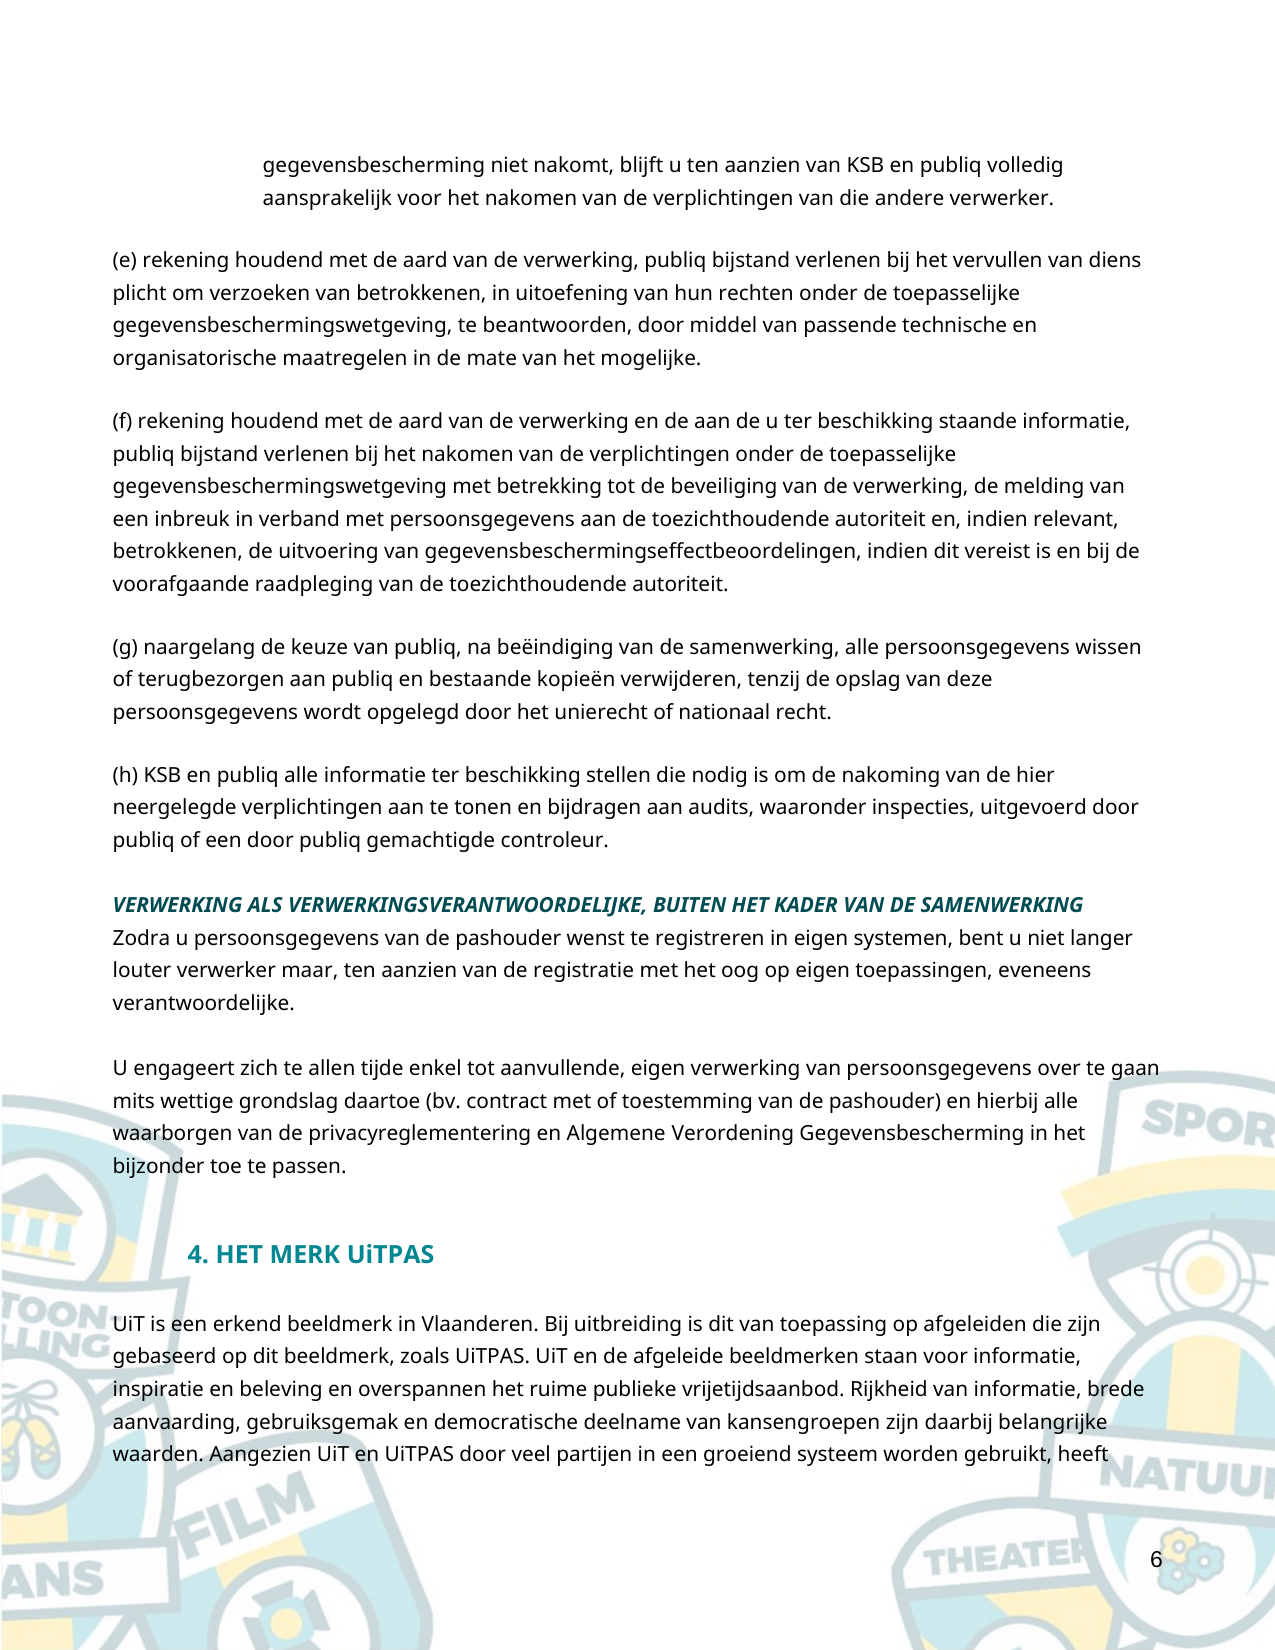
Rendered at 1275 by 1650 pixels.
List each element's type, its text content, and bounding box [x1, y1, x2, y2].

text U engageert zich te allen tijde enkel tot aanvullende, eigen verwerking van persoonsgegevens over te gaan mits wettige grondslag daartoe (bv. contract met of toestemming van de pashouder) en hierbij alle waarborgen van de privacyreglementering en Algemene Verordening Gegevensbescherming in het bijzonder toe te passen. [112, 1053, 1162, 1179]
picture [1, 827, 1275, 1650]
text (e) rekening houdend met de aard van de verwerking, publiq bijstand verlenen bij het vervullen van diens plicht om verzoeken van betrokkenen, in uitoefening van hun rechten onder de toepasselijke gegevensbeschermingswetgeving, te beantwoorden, door middel van passende technische en organisatorische maatregelen in de mate van het mogelijke. [112, 245, 1162, 372]
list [225, 150, 1162, 211]
text (g) naargelang de keuze van publiq, na beëindiging van de samenwerking, alle persoonsgegevens wissen of terugbezorgen aan publiq en bestaande kopieën verwijderen, tenzij de opslag van deze persoonsgegevens wordt opgelegd door het unierecht of nationaal recht. [112, 632, 1162, 726]
text (h) KSB en publiq alle informatie ter beschikking stellen die nodig is om de nakoming van de hier neergelegde verplichtingen aan te tonen en bijdragen aan audits, waaronder inspecties, uitgevoerd door publiq of een door publiq gemachtigde controleur. [112, 760, 1162, 853]
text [112, 1309, 1162, 1468]
subtitle 4. HET MERK UiTPAS [112, 1237, 1162, 1271]
text VERWERKING ALS VERWERKINGSVERANTWOORDELIJKE, BUITEN HET KADER VAN DE SAMENWERKING [112, 858, 1162, 919]
text Zodra u persoonsgegevens van de pashouder wenst te registreren in eigen systemen, bent u niet langer louter verwerker maar, ten aanzien van de registratie met het oog op eigen toepassingen, eveneens verantwoordelijke. [112, 923, 1162, 1017]
text (f) rekening houdend met de aard van de verwerking en de aan de u ter beschikking staande informatie, publiq bijstand verlenen bij het nakomen van de verplichtingen onder de toepasselijke gegevensbeschermingswetgeving met betrekking tot de beveiliging van de verwerking, de melding van een inbreuk in verband met persoonsgegevens aan de toezichthoudende autoriteit en, indien relevant, betrokkenen, de uitvoering van gegevensbeschermingseffectbeoordelingen, indien dit vereist is en bij de voorafgaande raadpleging van de toezichthoudende autoriteit. [112, 406, 1162, 597]
